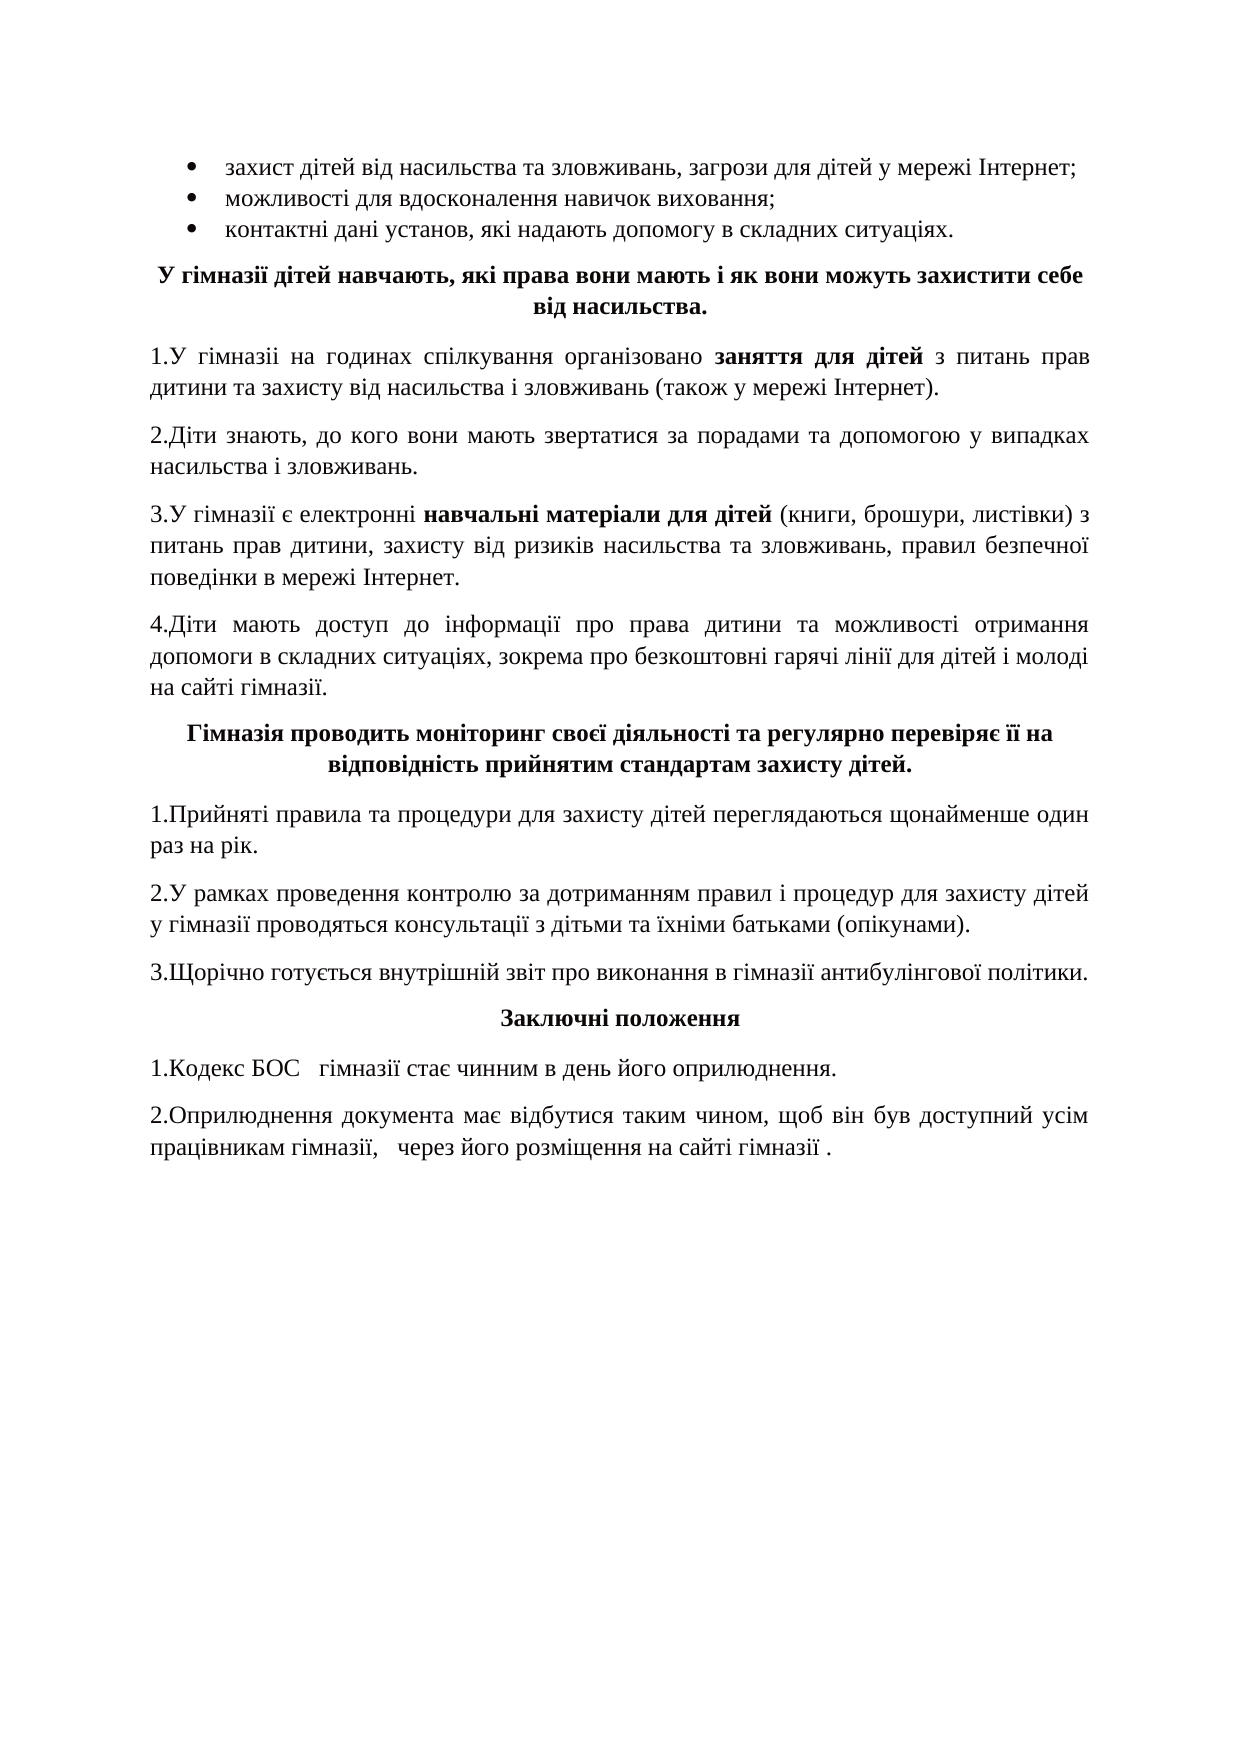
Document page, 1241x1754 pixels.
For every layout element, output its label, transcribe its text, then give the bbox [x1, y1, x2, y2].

list можливості для вдосконалення навичок виховання; [187, 181, 1090, 212]
text Гімназія проводить моніторинг своєї діяльності та регулярно перевіряє її на відповідність прийнятим стандартам захисту дітей. [150, 718, 1090, 778]
text У гімназії дітей навчають, які права вони мають і як вони можуть захистити себе від насильства. [150, 260, 1090, 320]
text 1.Прийняті правила та процедури для захисту дітей переглядаються щонайменше один раз на рік. [150, 797, 1090, 859]
text 1.Кодекс БОС гімназії стає чинним в день його оприлюднення. [150, 1051, 1090, 1082]
text 3.Щорічно готується внутрішній звіт про виконання в гімназії антибулінгової політики. [150, 955, 1090, 987]
list контактні дані установ, які надають допомогу в складних ситуаціях. [187, 212, 1090, 244]
text 2.Оприлюднення документа має відбутися таким чином, щоб він був доступний усім працівникам гімназії, через його розміщення на сайті гімназії . [150, 1099, 1090, 1161]
text 2.Діти знають, до кого вони мають звертатися за порадами та допомогою у випадках насильства і зловживань. [150, 418, 1090, 481]
list захист дітей від насильства та зловживань, загрози для дітей у мережі Інтернет; [187, 150, 1090, 181]
text 3.У гімназії є електронні навчальні матеріали для дітей (книги, брошури, листівки) з питань прав дитини, захисту від ризиків насильства та зловживань, правил безпечної поведінки в мережі Інтернет. [150, 497, 1090, 591]
text Заключні положення [150, 1003, 1090, 1032]
text 4.Діти мають доступ до інформації про права дитини та можливості отримання допомоги в складних ситуаціях, зокрема про безкоштовні гарячі лінії для дітей і молоді на сайті гімназії. [150, 608, 1090, 702]
text 2.У рамках проведення контролю за дотриманням правил і процедур для захисту дітей у гімназії проводяться консультації з дітьми та їхніми батьками (опікунами). [150, 876, 1090, 939]
text 1.У гімназіі на годинах спілкування організовано заняття для дітей з питань прав дитини та захисту від насильства і зловживань (також у мережі Інтернет). [150, 339, 1090, 402]
